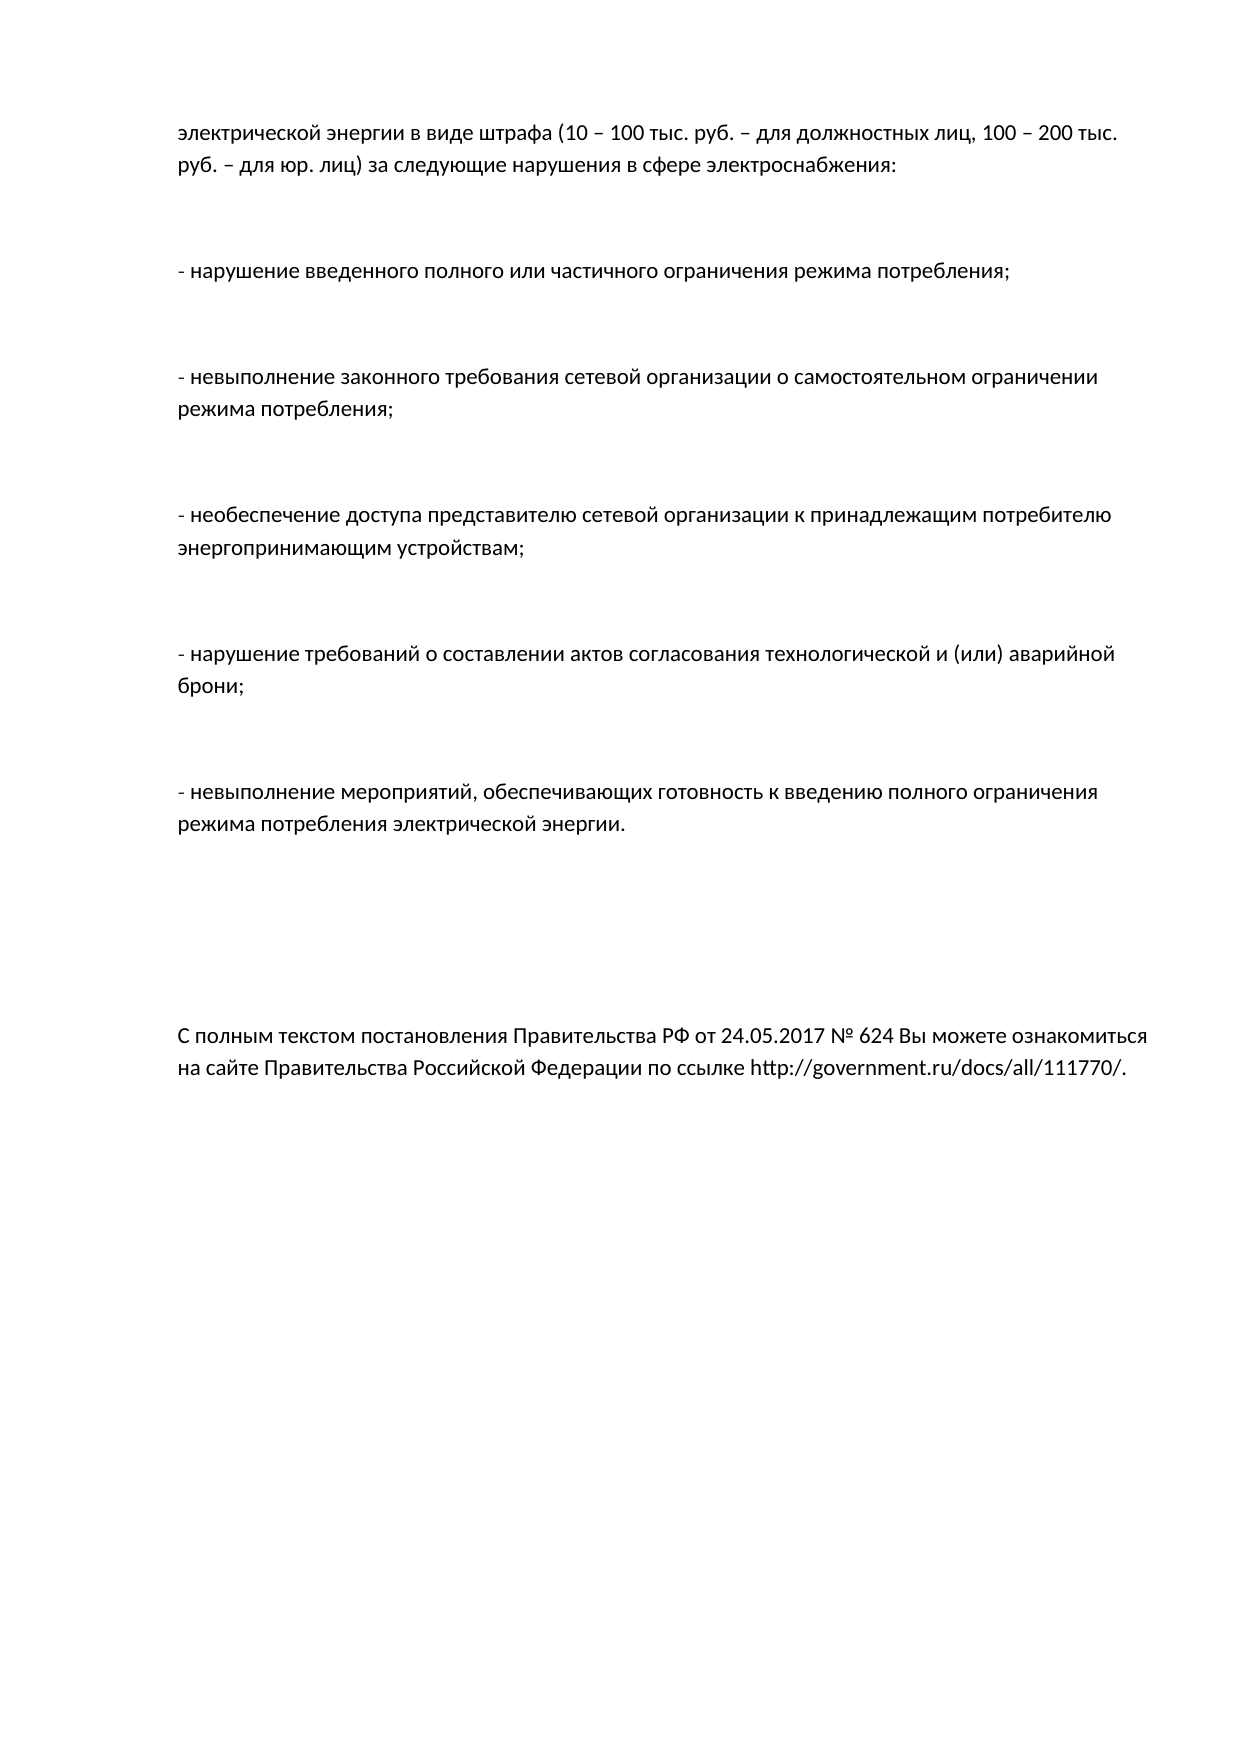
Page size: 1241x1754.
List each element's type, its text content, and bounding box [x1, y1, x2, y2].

text ˗ нарушение требований о составлении актов согласования технологической и (или) аварийной брони; [177, 639, 1152, 699]
text С полным текстом постановления Правительства РФ от 24.05.2017 № 624 Вы можете ознакомиться на сайте Правительства Российской Федерации по ссылке http://government.ru/docs/all/111770/. [177, 1021, 1152, 1082]
text ˗ необеспечение доступа представителю сетевой организации к принадлежащим потребителю энергопринимающим устройствам; [177, 501, 1152, 561]
text ˗ невыполнение мероприятий, обеспечивающих готовность к введению полного ограничения режима потребления электрической энергии. [177, 777, 1152, 837]
text ˗ невыполнение законного требования сетевой организации о самостоятельном ограничении режима потребления; [177, 362, 1152, 423]
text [177, 118, 1152, 178]
text ˗ нарушение введенного полного или частичного ограничения режима потребления; [177, 256, 1152, 284]
